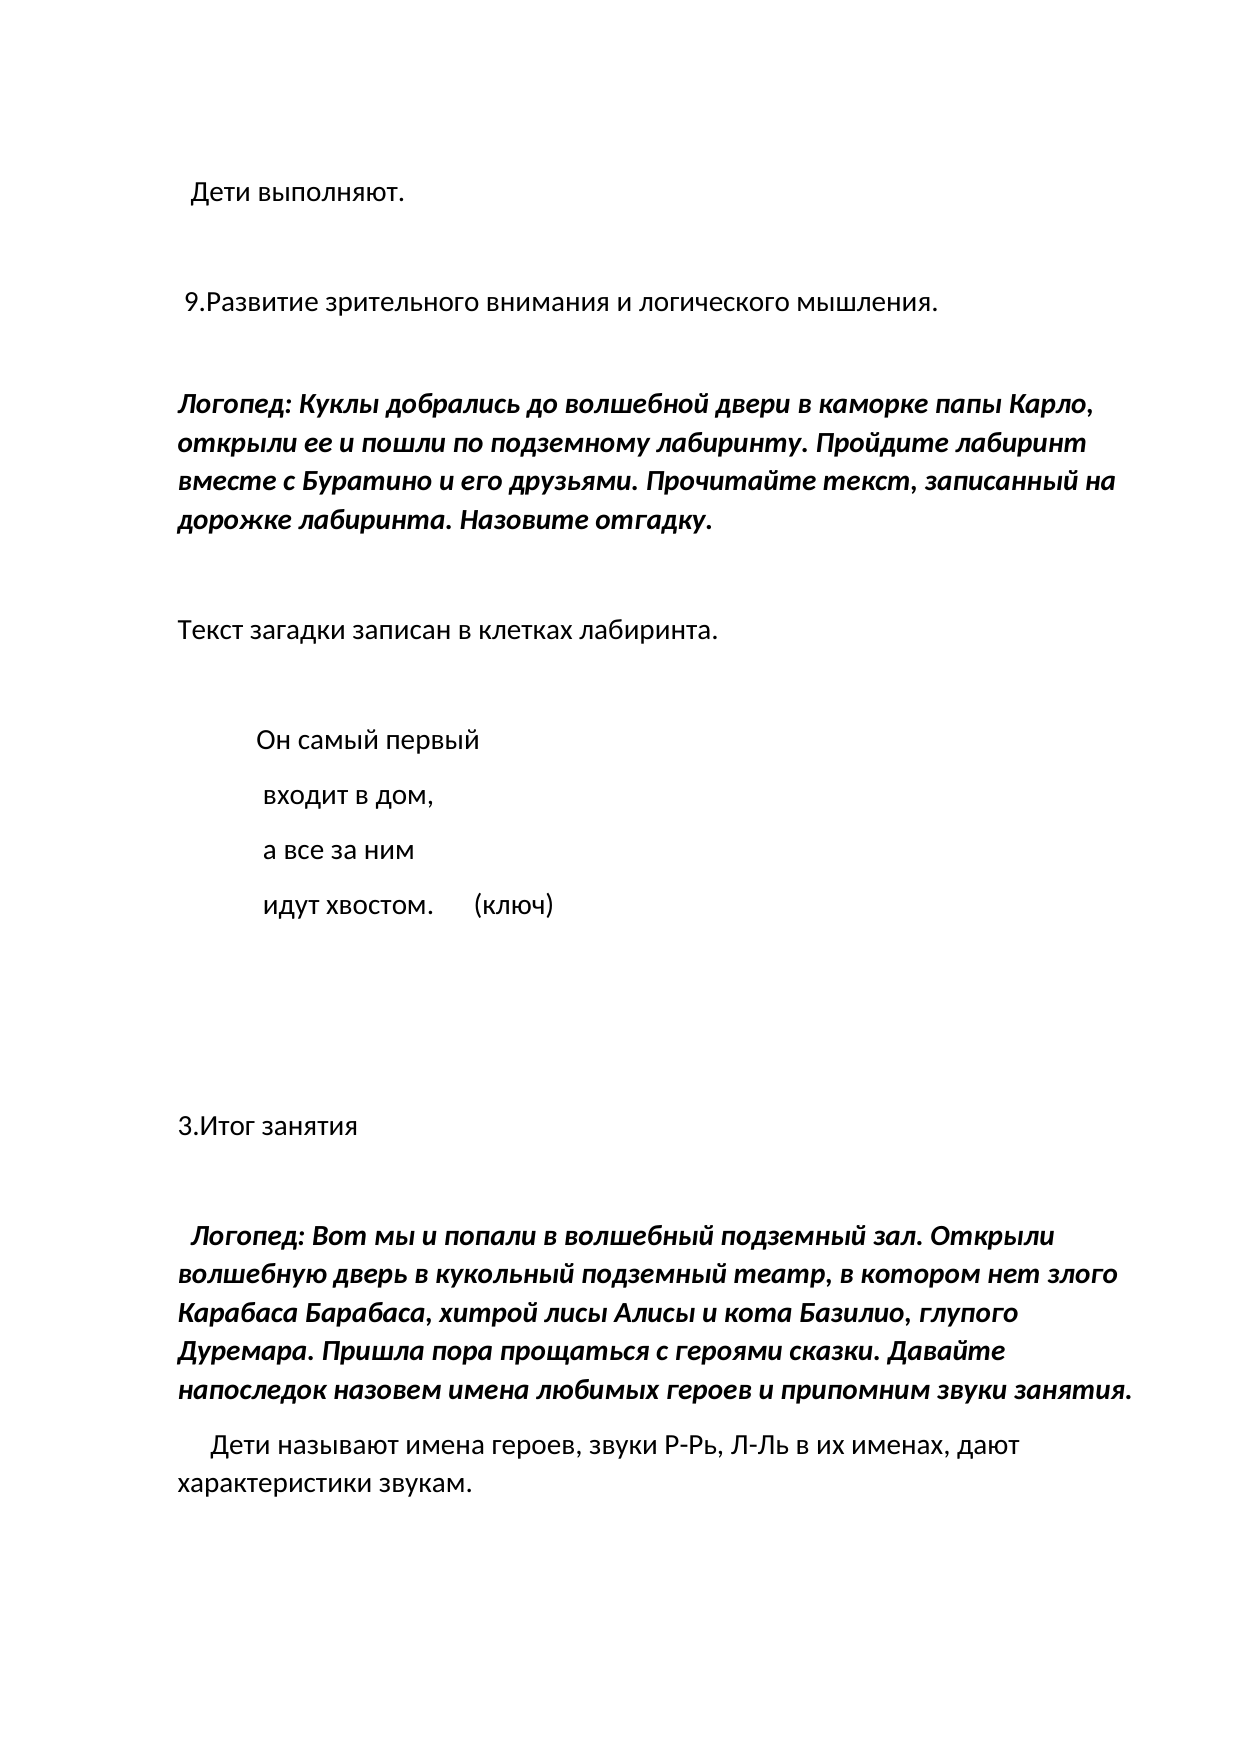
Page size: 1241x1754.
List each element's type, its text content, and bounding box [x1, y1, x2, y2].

text Дети выполняют. [177, 173, 1152, 209]
text Логопед: Куклы добрались до волшебной двери в каморке папы Карло, открыли ее и пошли по подземному лабиринту. Пройдите лабиринт вместе с Буратино и его друзьями. Прочитайте текст, записанный на дорожке лабиринта. Назовите отгадку. [177, 385, 1152, 536]
text Текст загадки записан в клетках лабиринта. [177, 611, 1152, 647]
text входит в дом, [177, 776, 1152, 812]
text идут хвостом. (ключ) [177, 886, 1152, 922]
text 9.Развитие зрительного внимания и логического мышления. [177, 283, 1152, 319]
text а все за ним [177, 831, 1152, 867]
text Дети называют имена героев, звуки Р-Рь, Л-Ль в их именах, дают характеристики звукам. [177, 1426, 1152, 1500]
text Он самый первый [177, 721, 1152, 757]
text 3.Итог занятия [177, 1107, 1152, 1142]
text Логопед: Вот мы и попали в волшебный подземный зал. Открыли волшебную дверь в кукольный подземный театр, в котором нет злого Карабаса Барабаса, хитрой лисы Алисы и кота Базилио, глупого Дуремара. Пришла пора прощаться с героями сказки. Давайте напоследок назовем имена любимых героев и припомним звуки занятия. [177, 1217, 1152, 1406]
